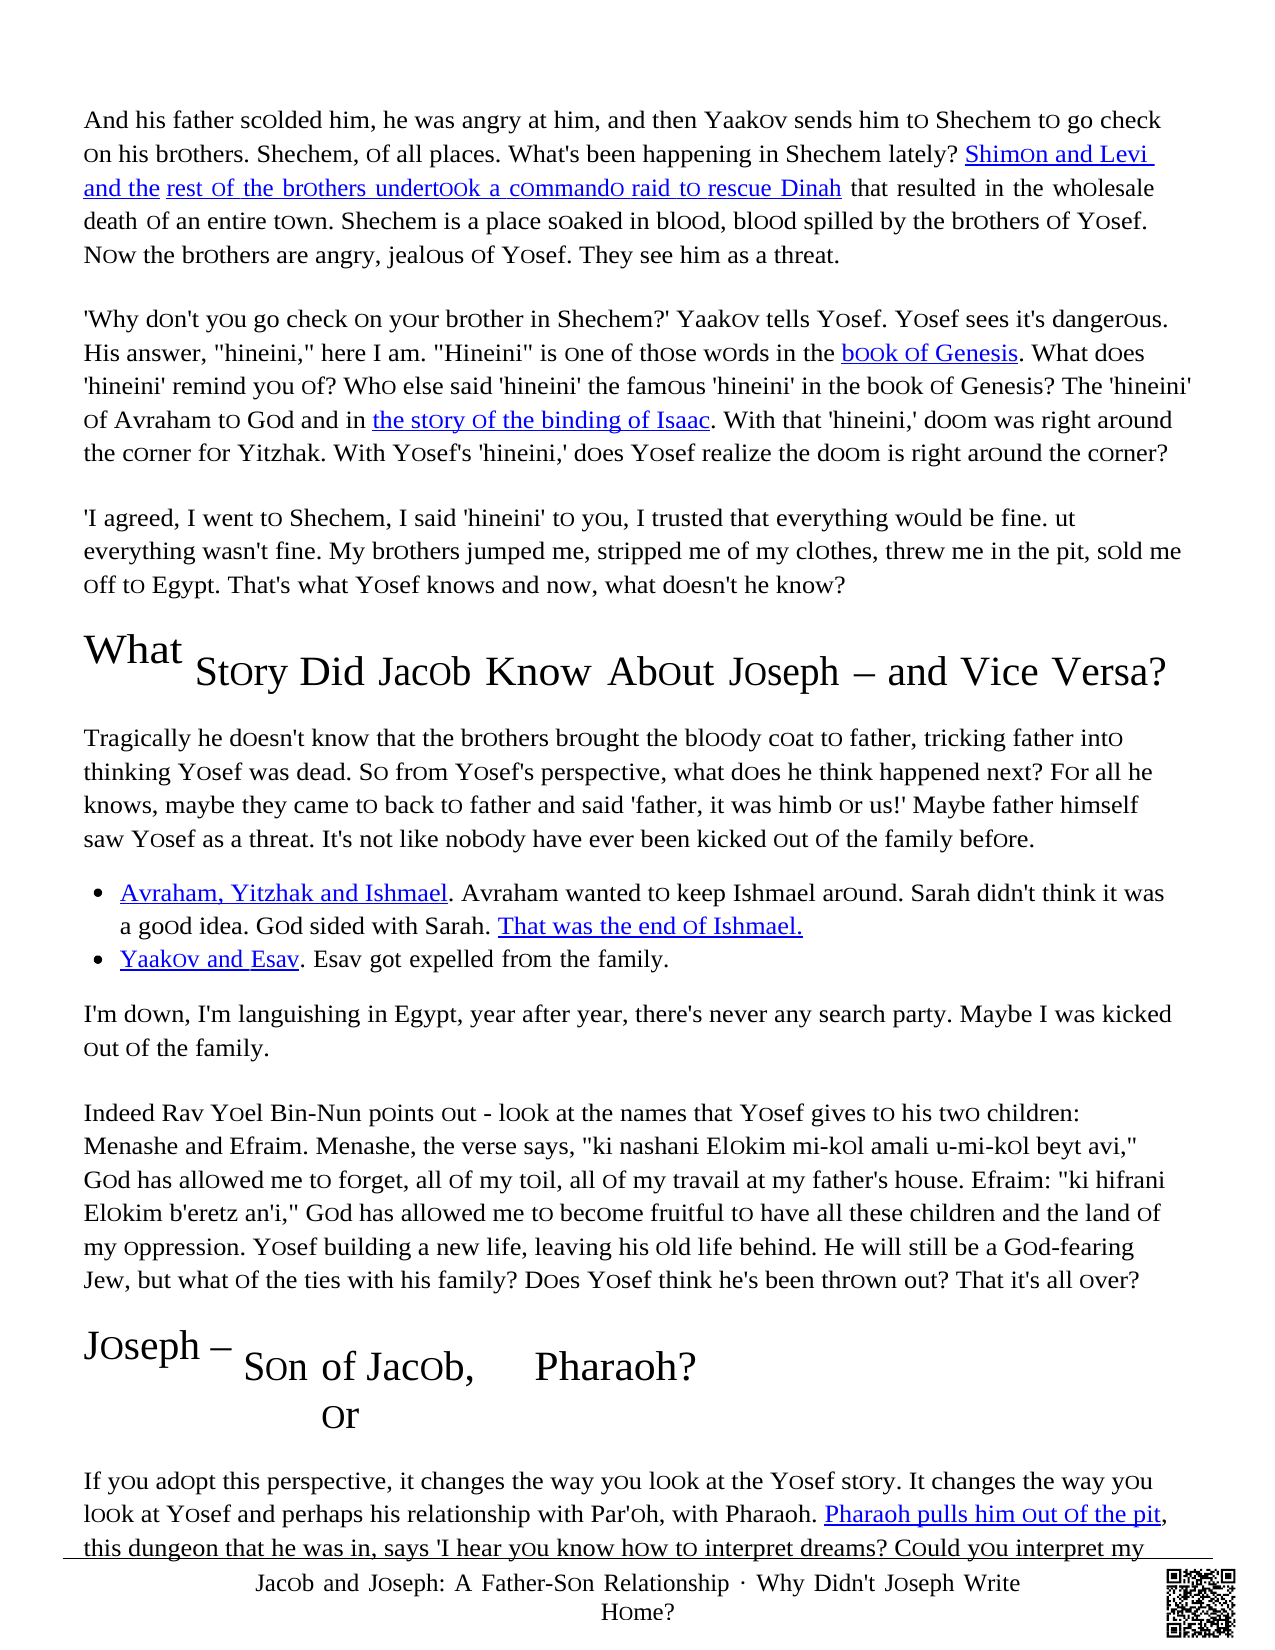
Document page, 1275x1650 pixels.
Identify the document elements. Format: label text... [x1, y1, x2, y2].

text Indeed Rav Yoel Bin-Nun points out - look at the names that Yosef gives to his two children: Menashe and Efraim. Menashe, the verse says, "ki nashani Elokim mi-kol amali u-mi-kol beyt avi," God has allowed me to forget, all of my toil, all of my travail at my father's house. Efraim: "ki hifrani Elokim b'eretz an'i," God has allowed me to become fruitful to have all these children and the land of my oppression. Yosef building a new life, leaving his old life behind. He will still be a God-fearing Jew, but what of the ties with his family? Does Yosef think he's been thrown out? That it's all over? [83, 1098, 1175, 1294]
text Joseph – [83, 1320, 232, 1368]
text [83, 1466, 1192, 1562]
text – and Vice Versa? [854, 647, 1242, 694]
text Did [299, 647, 367, 694]
text And his father scolded him, he was angry at him, and then Yaakov sends him to Shechem to go check on his brothers. Shechem, of all places. What's been happening in Shechem lately? Shimon and Levi and the rest of the brothers undertook a commando raid to rescue Dinah that resulted in the wholesale death of an entire town. Shechem is a place soaked in blood, blood spilled by the brothers of Yosef. Now the brothers are angry, jealous of Yosef. They see him as a threat. [83, 106, 1188, 268]
text Son [243, 1342, 310, 1389]
text Tragically he doesn't know that the brothers brought the bloody coat to father, tricking father into thinking Yosef was dead. So from Yosef's perspective, what does he think happened next? For all he knows, maybe they came to back to father and said 'father, it was himb or us!' Maybe father himself saw Yosef as a threat. It's not like nobody have ever been kicked out of the family before. [83, 723, 1175, 852]
text Avraham, Yitzhak and Ishmael. Avraham wanted to keep Ishmael around. Sarah didn't think it was a good idea. God sided with Sarah. That was the end of Ishmael. [119, 878, 1176, 940]
text 'I agreed, I went to Shechem, I said 'hineini' to you, I trusted that everything would be fine. ut everything wasn't fine. My brothers jumped me, stripped me of my clothes, threw me in the pit, sold me off to Egypt. That's what Yosef knows and now, what doesn't he know? [83, 503, 1183, 599]
text 'Why don't you go check on your brother in Shechem?' Yaakov tells Yosef. Yosef sees it's dangerous. His answer, "hineini," here I am. "Hineini" is one of those words in the book of Genesis. What does 'hineini' remind you of? Who else said 'hineini' the famous 'hineini' in the book of Genesis? The 'hineini' of Avraham to God and in the story of the binding of Isaac. With that 'hineini,' doom was right around the corner for Yitzhak. With Yosef's 'hineini,' does Yosef realize the doom is right around the corner? [83, 304, 1193, 467]
text of Jacob, or [321, 1342, 523, 1437]
text Joseph [728, 647, 843, 694]
text Story [194, 647, 288, 694]
text Know [485, 647, 596, 694]
text Yaakov and Esav. Esav got expelled from the family. [119, 945, 1242, 973]
text About [607, 647, 717, 694]
text I'm down, I'm languishing in Egypt, year after year, there's never any search party. Maybe I was kicked out of the family. [83, 999, 1174, 1062]
text What [83, 625, 183, 673]
text Pharaoh? [534, 1342, 1242, 1389]
text Jacob [378, 647, 474, 694]
